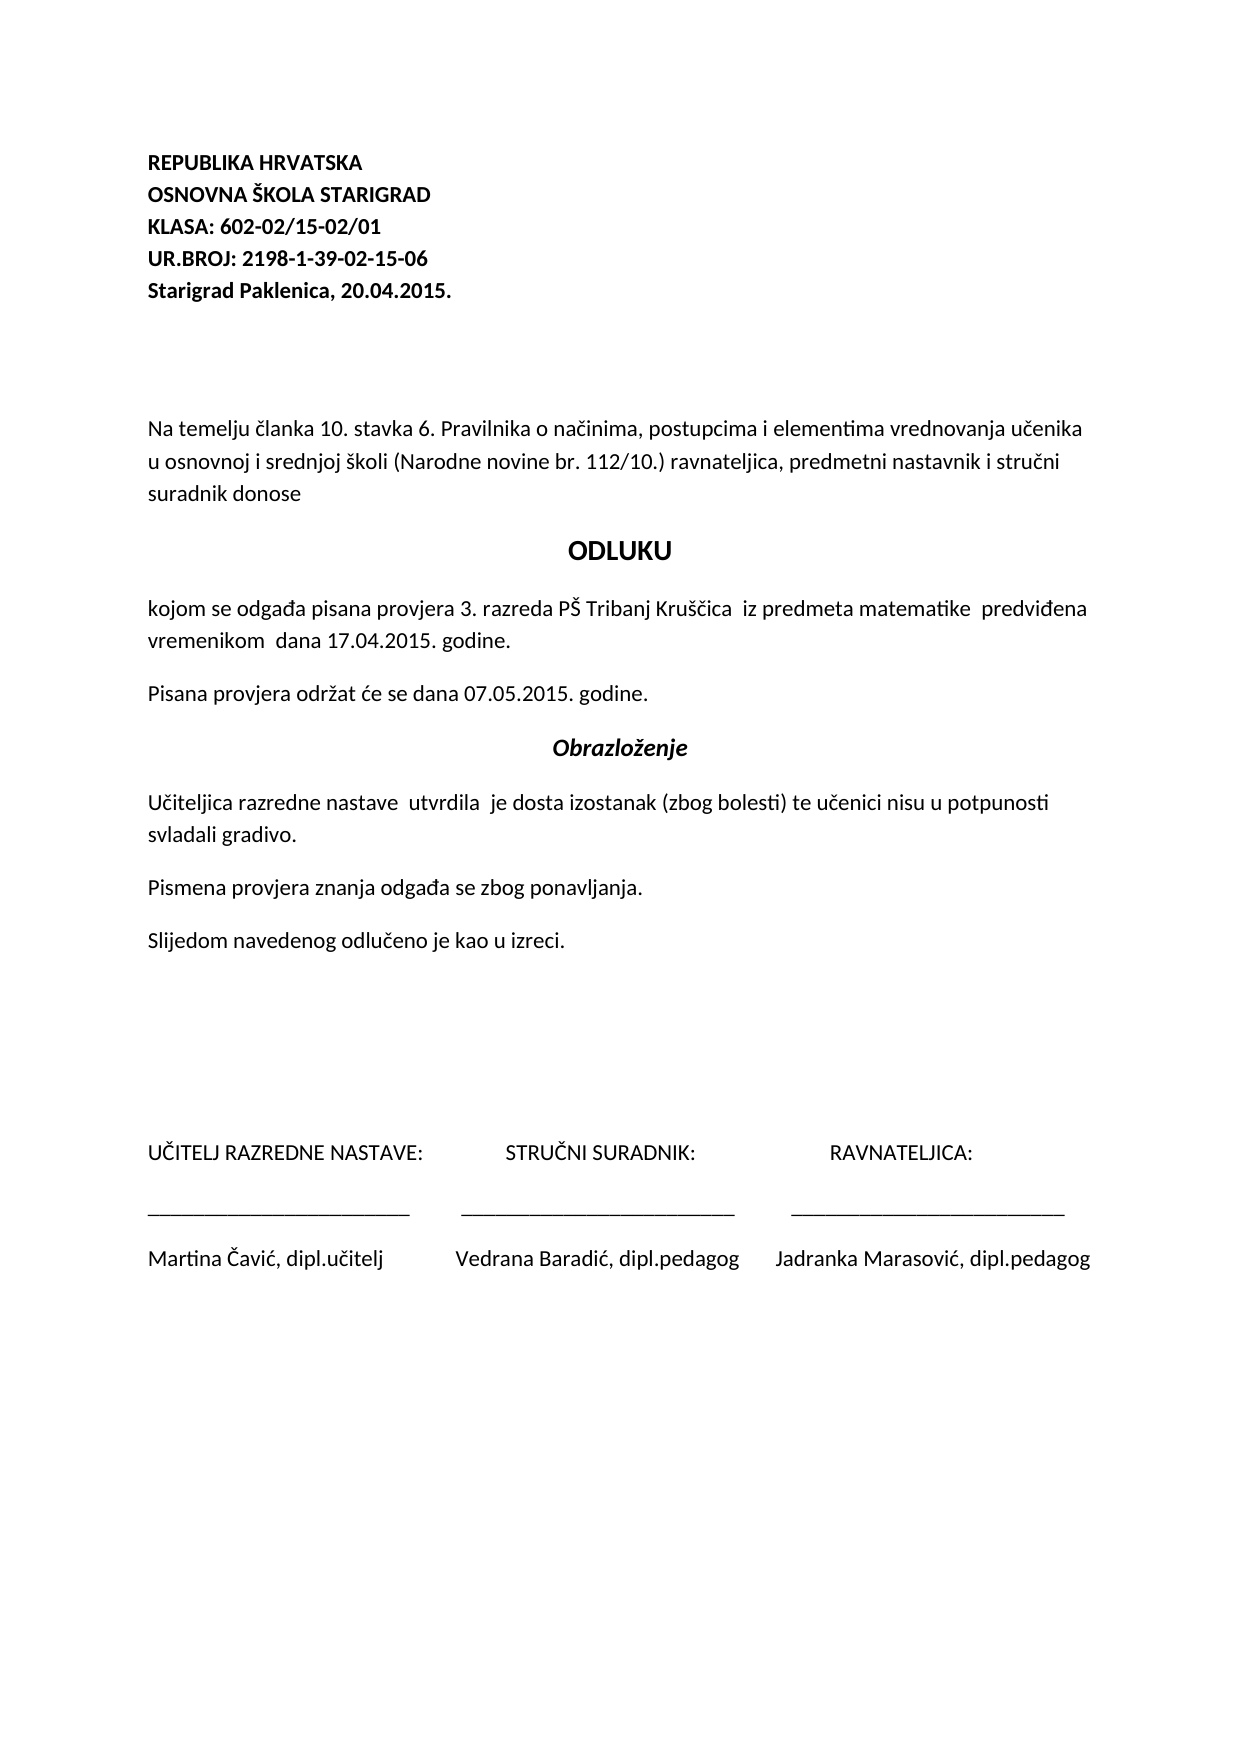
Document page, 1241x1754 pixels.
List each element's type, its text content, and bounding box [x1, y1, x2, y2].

text Pisana provjera održat će se dana 07.05.2015. godine. [148, 679, 1093, 707]
text OSNOVNA ŠKOLA STARIGRAD [148, 180, 1093, 208]
text kojom se odgađa pisana provjera 3. razreda PŠ Tribanj Kruščica iz predmeta matematike predviđena vremenikom dana 17.04.2015. godine. [148, 594, 1093, 654]
text KLASA: 602-02/15-02/01 [148, 212, 1093, 240]
text Pismena provjera znanja odgađa se zbog ponavljanja. [148, 873, 1093, 901]
text Slijedom navedenog odlučeno je kao u izreci. [148, 926, 1093, 954]
text REPUBLIKA HRVATSKA [148, 148, 1093, 176]
text UČITELJ RAZREDNE NASTAVE: STRUČNI SURADNIK: RAVNATELJICA: [148, 1138, 1093, 1166]
text Starigrad Paklenica, 20.04.2015. [148, 276, 1093, 304]
text ODLUKU [148, 532, 1093, 568]
text Na temelju članka 10. stavka 6. Pravilnika o načinima, postupcima i elementima vrednovanja učenika u osnovnoj i srednjoj školi (Narodne novine br. 112/10.) ravnateljica, predmetni nastavnik i stručni suradnik donose [148, 414, 1093, 507]
text Učiteljica razredne nastave utvrdila je dosta izostanak (zbog bolesti) te učenici nisu u potpunosti svladali gradivo. [148, 788, 1093, 848]
text Martina Čavić, dipl.učitelj Vedrana Baradić, dipl.pedagog Jadranka Marasović, dipl.pedagog [148, 1244, 1093, 1272]
text UR.BROJ: 2198-1-39-02-15-06 [148, 244, 1093, 272]
text Obrazloženje [148, 732, 1093, 762]
text _______________________ ________________________ ________________________ [148, 1191, 1093, 1219]
